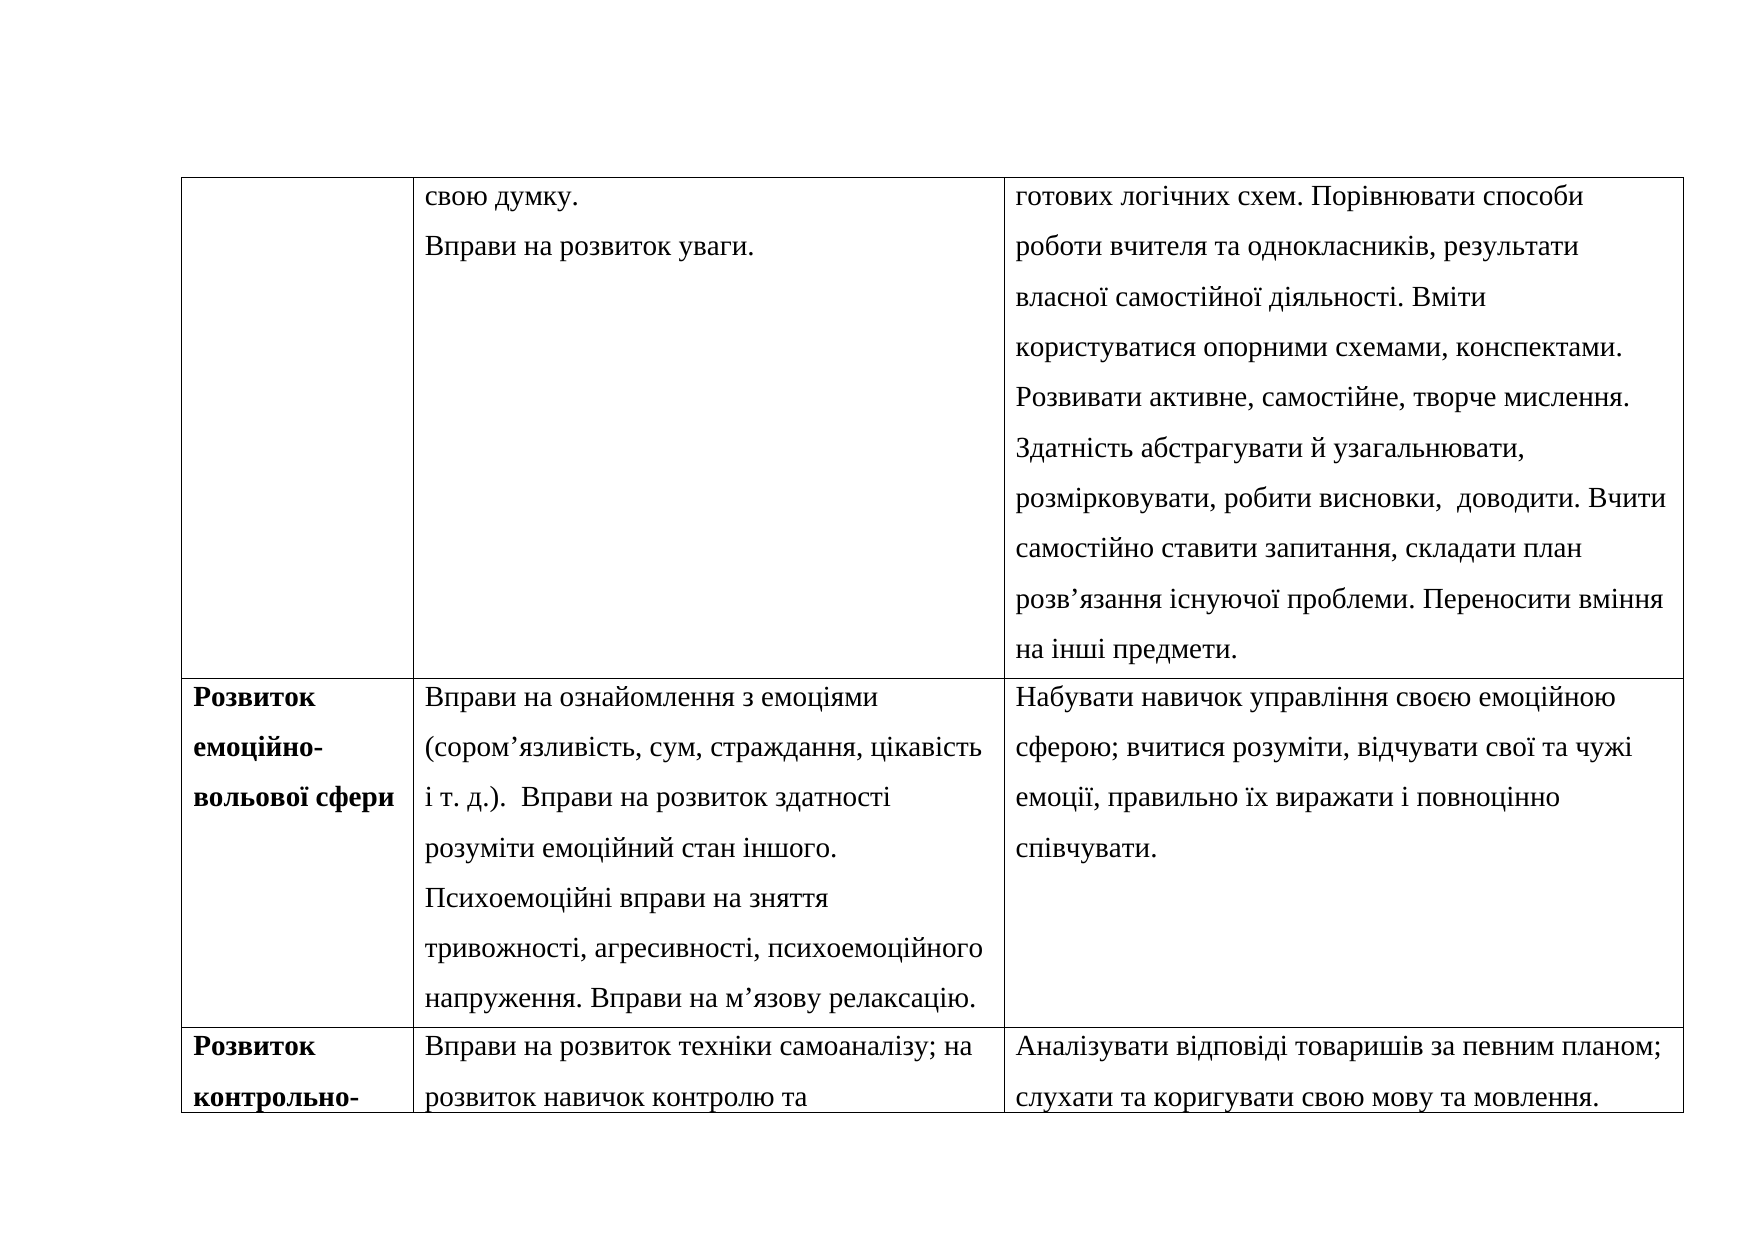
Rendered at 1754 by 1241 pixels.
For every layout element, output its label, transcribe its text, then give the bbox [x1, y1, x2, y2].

table_cell Розвиток емоційно-вольової сфери [182, 679, 413, 1027]
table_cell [182, 1028, 413, 1112]
table_cell Вправи на ознайомлення з емоціями (сором’язливість, сум, страждання, цікавість і т. д.). Вправи на розвиток здатності розуміти емоційний стан іншого. Психоемоційні вправи на зняття тривожності, агресивності, психоемоційного напруження. Вправи на м’язову релаксацію. [414, 679, 1004, 1027]
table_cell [414, 1028, 1004, 1112]
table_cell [1005, 1028, 1683, 1112]
table_cell Набувати навичок управління своєю емоційною сферою; вчитися розуміти, відчувати свої та чужі емоції, правильно їх виражати і повноцінно співчувати. [1005, 679, 1683, 1027]
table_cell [182, 178, 413, 678]
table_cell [414, 178, 1004, 678]
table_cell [1005, 178, 1683, 678]
